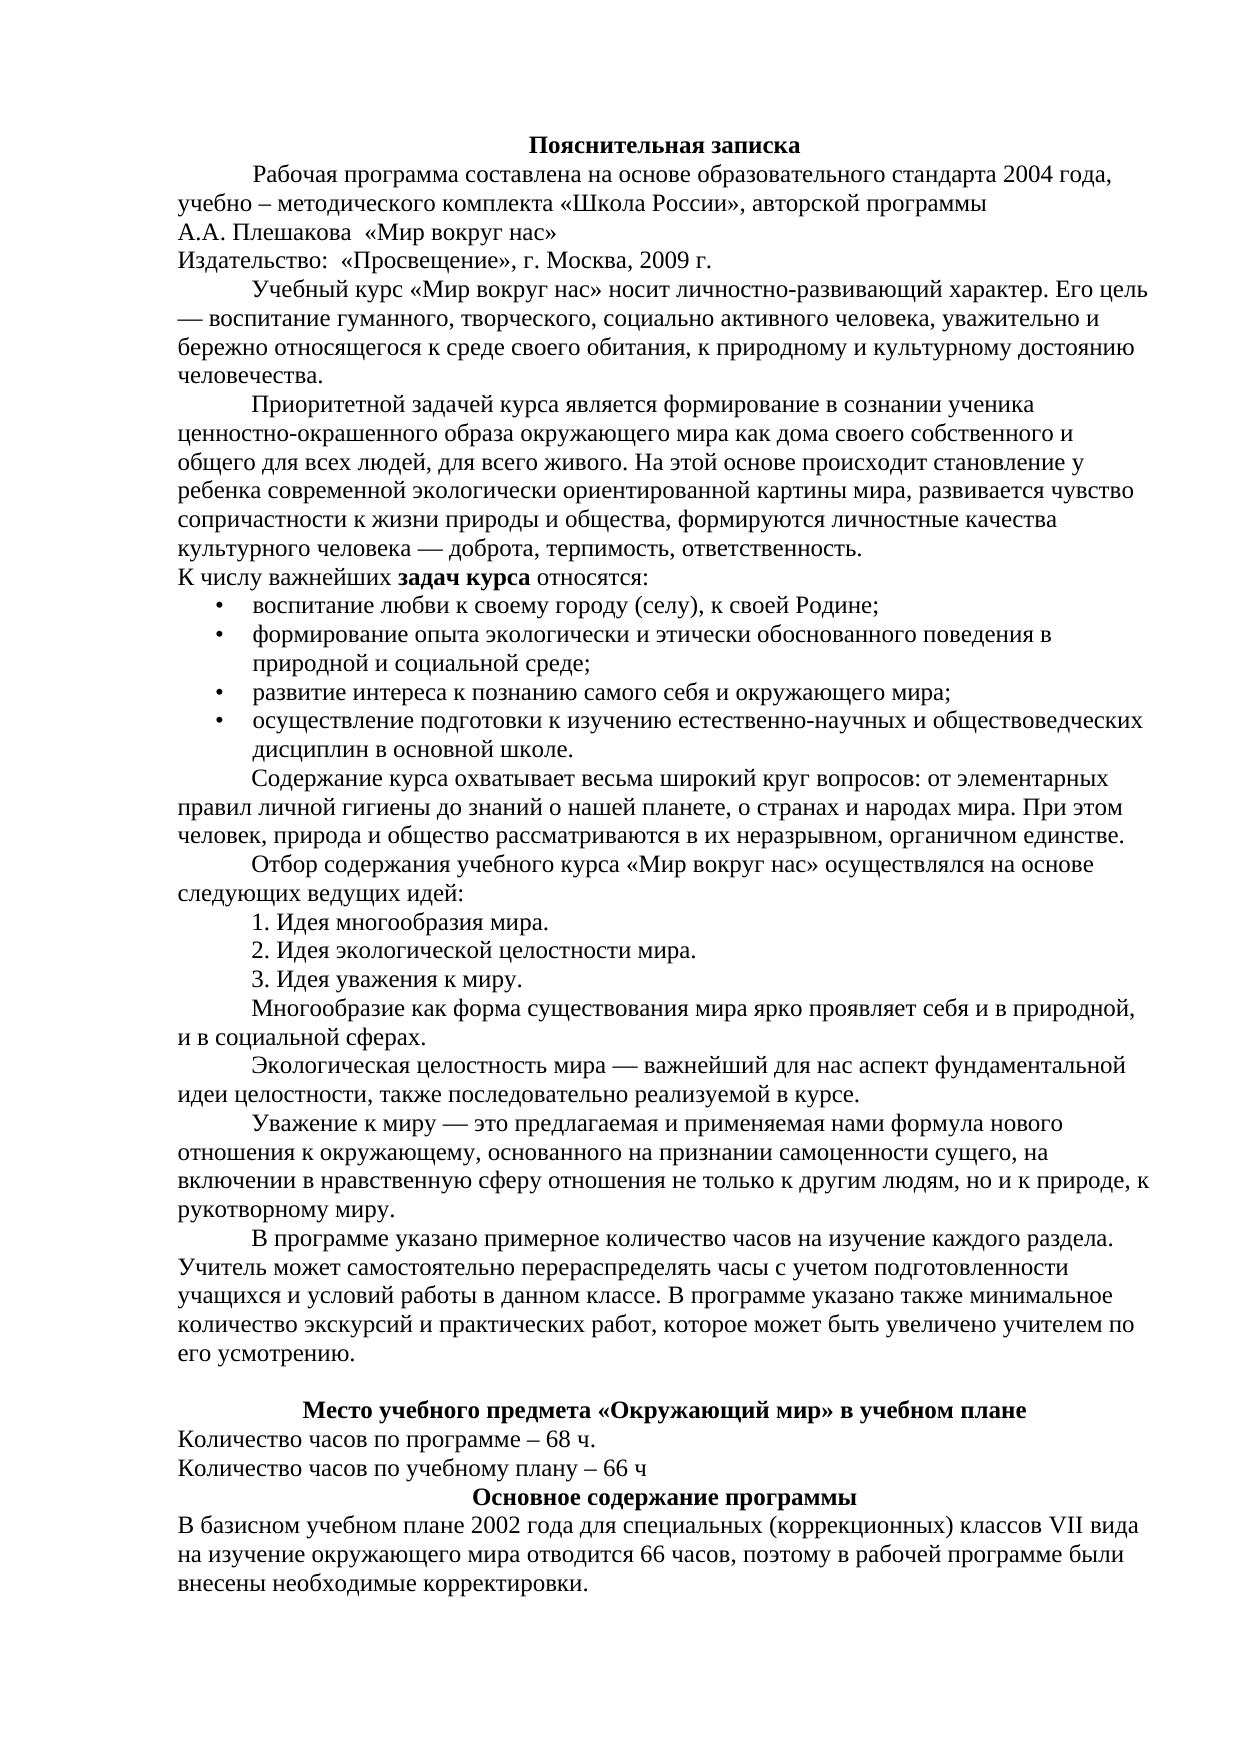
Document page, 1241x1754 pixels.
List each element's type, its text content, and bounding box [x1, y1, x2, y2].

text Уважение к миру — это предлагаемая и применяемая нами формула нового отношения к окружающему, основанного на признании самоценности сущего, на включении в нравственную сферу отношения не только к другим людям, но и к природе, к рукотворному миру. [177, 1108, 1152, 1223]
text Количество часов по программе – 68 ч. [177, 1424, 1152, 1453]
text А.А. Плешакова «Мир вокруг нас» [177, 217, 1152, 246]
text Количество часов по учебному плану – 66 ч [177, 1453, 1152, 1482]
text Издательство: «Просвещение», г. Москва, 2009 г. [177, 246, 1152, 274]
text Место учебного предмета «Окружающий мир» в учебном плане [177, 1396, 1152, 1424]
text Многообразие как форма существования мира ярко проявляет себя и в природной, и в социальной сферах. [177, 993, 1152, 1051]
text Отбор содержания учебного курса «Мир вокруг нас» осуществлялся на основе следующих ведущих идей: [177, 849, 1152, 907]
text 3. Идея уважения к миру. [177, 964, 1152, 993]
text 1. Идея многообразия мира. [177, 907, 1152, 936]
text В базисном учебном плане 2002 года для специальных (коррекционных) классов VII вида на изучение окружающего мира отводится 66 часов, поэтому в рабочей программе были внесены необходимые корректировки. [177, 1511, 1152, 1597]
text Учебный курс «Мир вокруг нас» носит личностно-развивающий характер. Его цель — воспитание гуманного, творческого, социально активного человека, уважительно и бережно относящегося к среде своего обитания, к природному и культурному достоянию человечества. [177, 274, 1152, 389]
list воспитание любви к своему городу (селу), к своей Родине; [215, 591, 1152, 619]
list развитие интереса к познанию самого себя и окружающего мира; [215, 677, 1152, 706]
text К числу важнейших задач курса относятся: [177, 562, 1152, 591]
text Рабочая программа составлена на основе образовательного стандарта 2004 года, учебно – методического комплекта «Школа России», авторской программы [177, 159, 1152, 217]
text В программе указано примерное количество часов на изучение каждого раздела. Учитель может самостоятельно перераспределять часы с учетом подготовленности учащихся и условий работы в данном классе. В программе указано также минимальное количество экскурсий и практических работ, которое может быть увеличено учителем по его усмотрению. [177, 1223, 1152, 1367]
text 2. Идея экологической целостности мира. [177, 936, 1152, 964]
list формирование опыта экологически и этически обоснованного поведения в природной и социальной среде; [215, 619, 1152, 677]
text Приоритетной задачей курса является формирование в сознании ученика ценностно-окрашенного образа окружающего мира как дома своего собственного и общего для всех людей, для всего живого. На этой основе происходит становление у ребенка современной экологически ориентированной картины мира, развивается чувство сопричастности к жизни природы и общества, формируются личностные качества культурного человека — доброта, терпимость, ответственность. [177, 389, 1152, 562]
text Экологическая целостность мира — важнейший для нас аспект фундаментальной идеи целостности, также последовательно реализуемой в курсе. [177, 1051, 1152, 1108]
text Основное содержание программы [177, 1482, 1152, 1511]
list осуществление подготовки к изучению естественно-научных и обществоведческих дисциплин в основной школе. [215, 706, 1152, 763]
text Пояснительная записка [177, 131, 1152, 159]
text Содержание курса охватывает весьма широкий круг вопросов: от элементарных правил личной гигиены до знаний о нашей планете, о странах и народах мира. При этом человек, природа и общество рассматриваются в их неразрывном, органичном единстве. [177, 763, 1152, 849]
